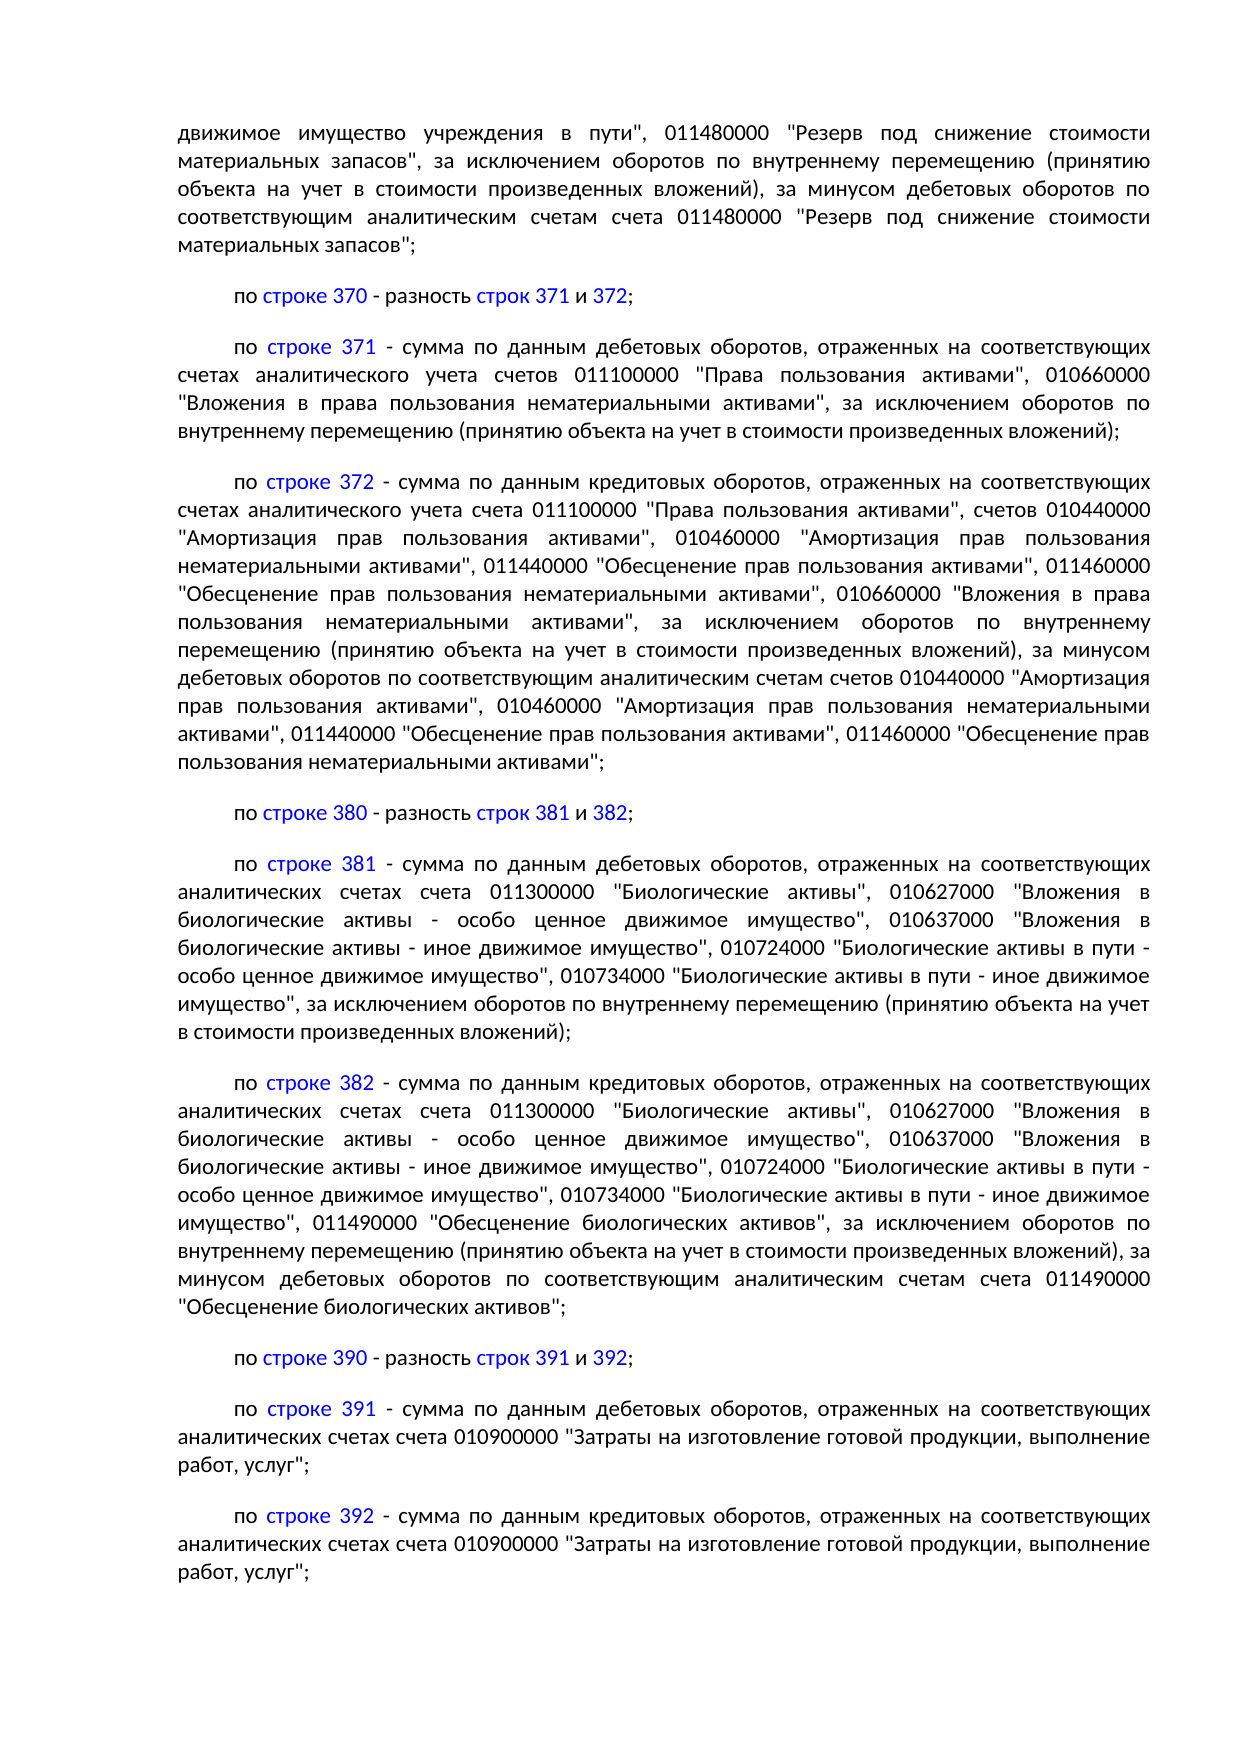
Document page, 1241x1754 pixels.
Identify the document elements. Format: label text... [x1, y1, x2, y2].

text по строке 390 - разность строк 391 и 392; [177, 1343, 1152, 1371]
text по строке 392 - сумма по данным кредитовых оборотов, отраженных на соответствующих аналитических счетах счета 010900000 "Затраты на изготовление готовой продукции, выполнение работ, услуг"; [177, 1501, 1152, 1585]
text по строке 370 - разность строк 371 и 372; [177, 281, 1152, 309]
text по строке 372 - сумма по данным кредитовых оборотов, отраженных на соответствующих счетах аналитического учета счета 011100000 "Права пользования активами", счетов 010440000 "Амортизация прав пользования активами", 010460000 "Амортизация прав пользования нематериальными активами", 011440000 "Обесценение прав пользования активами", 011460000 "Обесценение прав пользования нематериальными активами", 010660000 "Вложения в права пользования нематериальными активами", за исключением оборотов по внутреннему перемещению (принятию объекта на учет в стоимости произведенных вложений), за минусом дебетовых оборотов по соответствующим аналитическим счетам счетов 010440000 "Амортизация прав пользования активами", 010460000 "Амортизация прав пользования нематериальными активами", 011440000 "Обесценение прав пользования активами", 011460000 "Обесценение прав пользования нематериальными активами"; [177, 467, 1152, 775]
text по строке 381 - сумма по данным дебетовых оборотов, отраженных на соответствующих аналитических счетах счета 011300000 "Биологические активы", 010627000 "Вложения в биологические активы - особо ценное движимое имущество", 010637000 "Вложения в биологические активы - иное движимое имущество", 010724000 "Биологические активы в пути - особо ценное движимое имущество", 010734000 "Биологические активы в пути - иное движимое имущество", за исключением оборотов по внутреннему перемещению (принятию объекта на учет в стоимости произведенных вложений); [177, 849, 1152, 1045]
text по строке 371 - сумма по данным дебетовых оборотов, отраженных на соответствующих счетах аналитического учета счетов 011100000 "Права пользования активами", 010660000 "Вложения в права пользования нематериальными активами", за исключением оборотов по внутреннему перемещению (принятию объекта на учет в стоимости произведенных вложений); [177, 332, 1152, 444]
text по строке 391 - сумма по данным дебетовых оборотов, отраженных на соответствующих аналитических счетах счета 010900000 "Затраты на изготовление готовой продукции, выполнение работ, услуг"; [177, 1394, 1152, 1478]
text по строке 380 - разность строк 381 и 382; [177, 798, 1152, 826]
text по строке 382 - сумма по данным кредитовых оборотов, отраженных на соответствующих аналитических счетах счета 011300000 "Биологические активы", 010627000 "Вложения в биологические активы - особо ценное движимое имущество", 010637000 "Вложения в биологические активы - иное движимое имущество", 010724000 "Биологические активы в пути - особо ценное движимое имущество", 010734000 "Биологические активы в пути - иное движимое имущество", 011490000 "Обесценение биологических активов", за исключением оборотов по внутреннему перемещению (принятию объекта на учет в стоимости произведенных вложений), за минусом дебетовых оборотов по соответствующим аналитическим счетам счета 011490000 "Обесценение биологических активов"; [177, 1068, 1152, 1320]
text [177, 118, 1152, 258]
